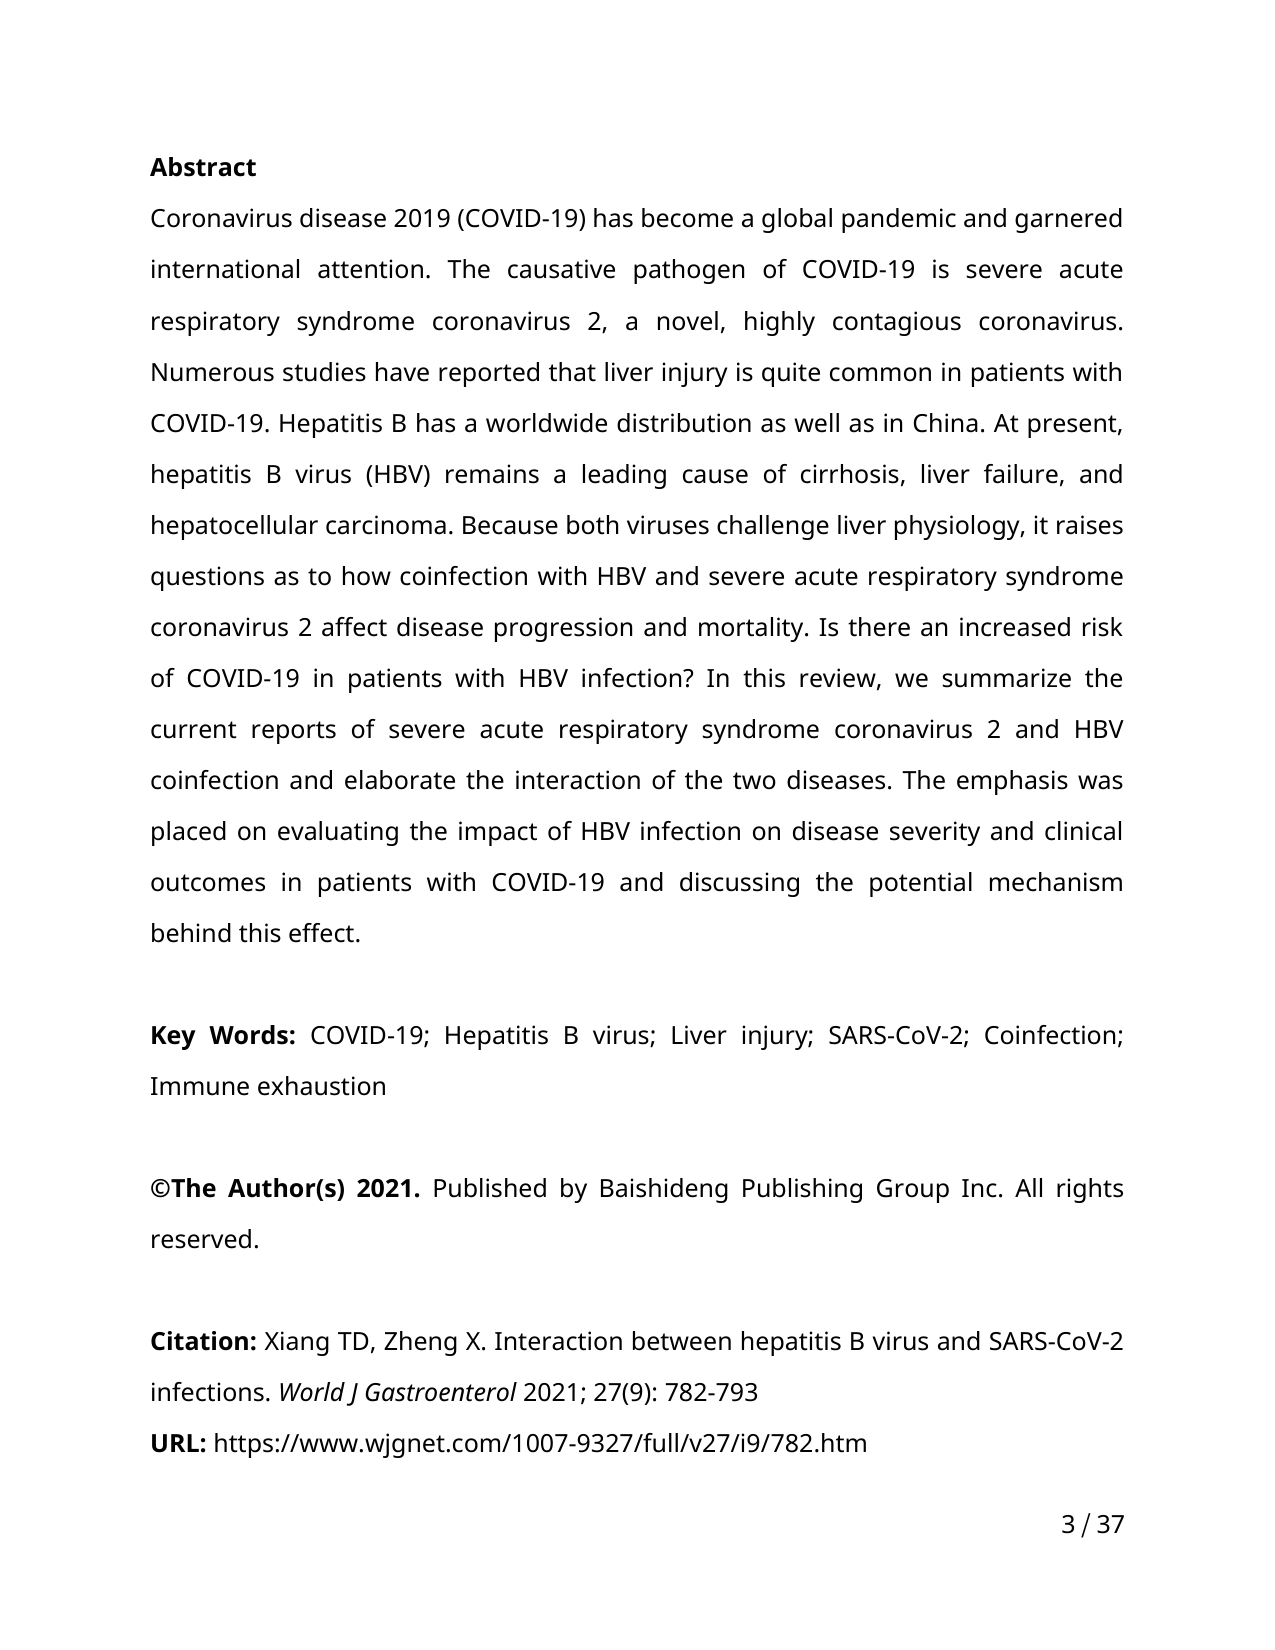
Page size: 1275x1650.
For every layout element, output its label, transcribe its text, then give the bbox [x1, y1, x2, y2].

text Abstract [150, 150, 1125, 184]
text Coronavirus disease 2019 (COVID-19) has become a global pandemic and garnered international attention. The causative pathogen of COVID-19 is severe acute respiratory syndrome coronavirus 2, a novel, highly contagious coronavirus. Numerous studies have reported that liver injury is quite common in patients with COVID-19. Hepatitis B has a worldwide distribution as well as in China. At present, hepatitis B virus (HBV) remains a leading cause of cirrhosis, liver failure, and hepatocellular carcinoma. Because both viruses challenge liver physiology, it raises questions as to how coinfection with HBV and severe acute respiratory syndrome coronavirus 2 affect disease progression and mortality. Is there an increased risk of COVID-19 in patients with HBV infection? In this review, we summarize the current reports of severe acute respiratory syndrome coronavirus 2 and HBV coinfection and elaborate the interaction of the two diseases. The emphasis was placed on evaluating the impact of HBV infection on disease severity and clinical outcomes in patients with COVID-19 and discussing the potential mechanism behind this effect. [150, 201, 1125, 950]
text Key Words: COVID-19; Hepatitis B virus; Liver injury; SARS-CoV-2; Coinfection; Immune exhaustion [150, 1018, 1125, 1103]
text Citation: Xiang TD, Zheng X. Interaction between hepatitis B virus and SARS-CoV-2 infections. World J Gastroenterol 2021; 27(9): 782-793 [150, 1324, 1125, 1409]
text ©The Author(s) 2021. Published by Baishideng Publishing Group Inc. All rights reserved. [150, 1171, 1125, 1256]
text URL: https://www.wjgnet.com/1007-9327/full/v27/i9/782.htm [150, 1426, 1125, 1460]
